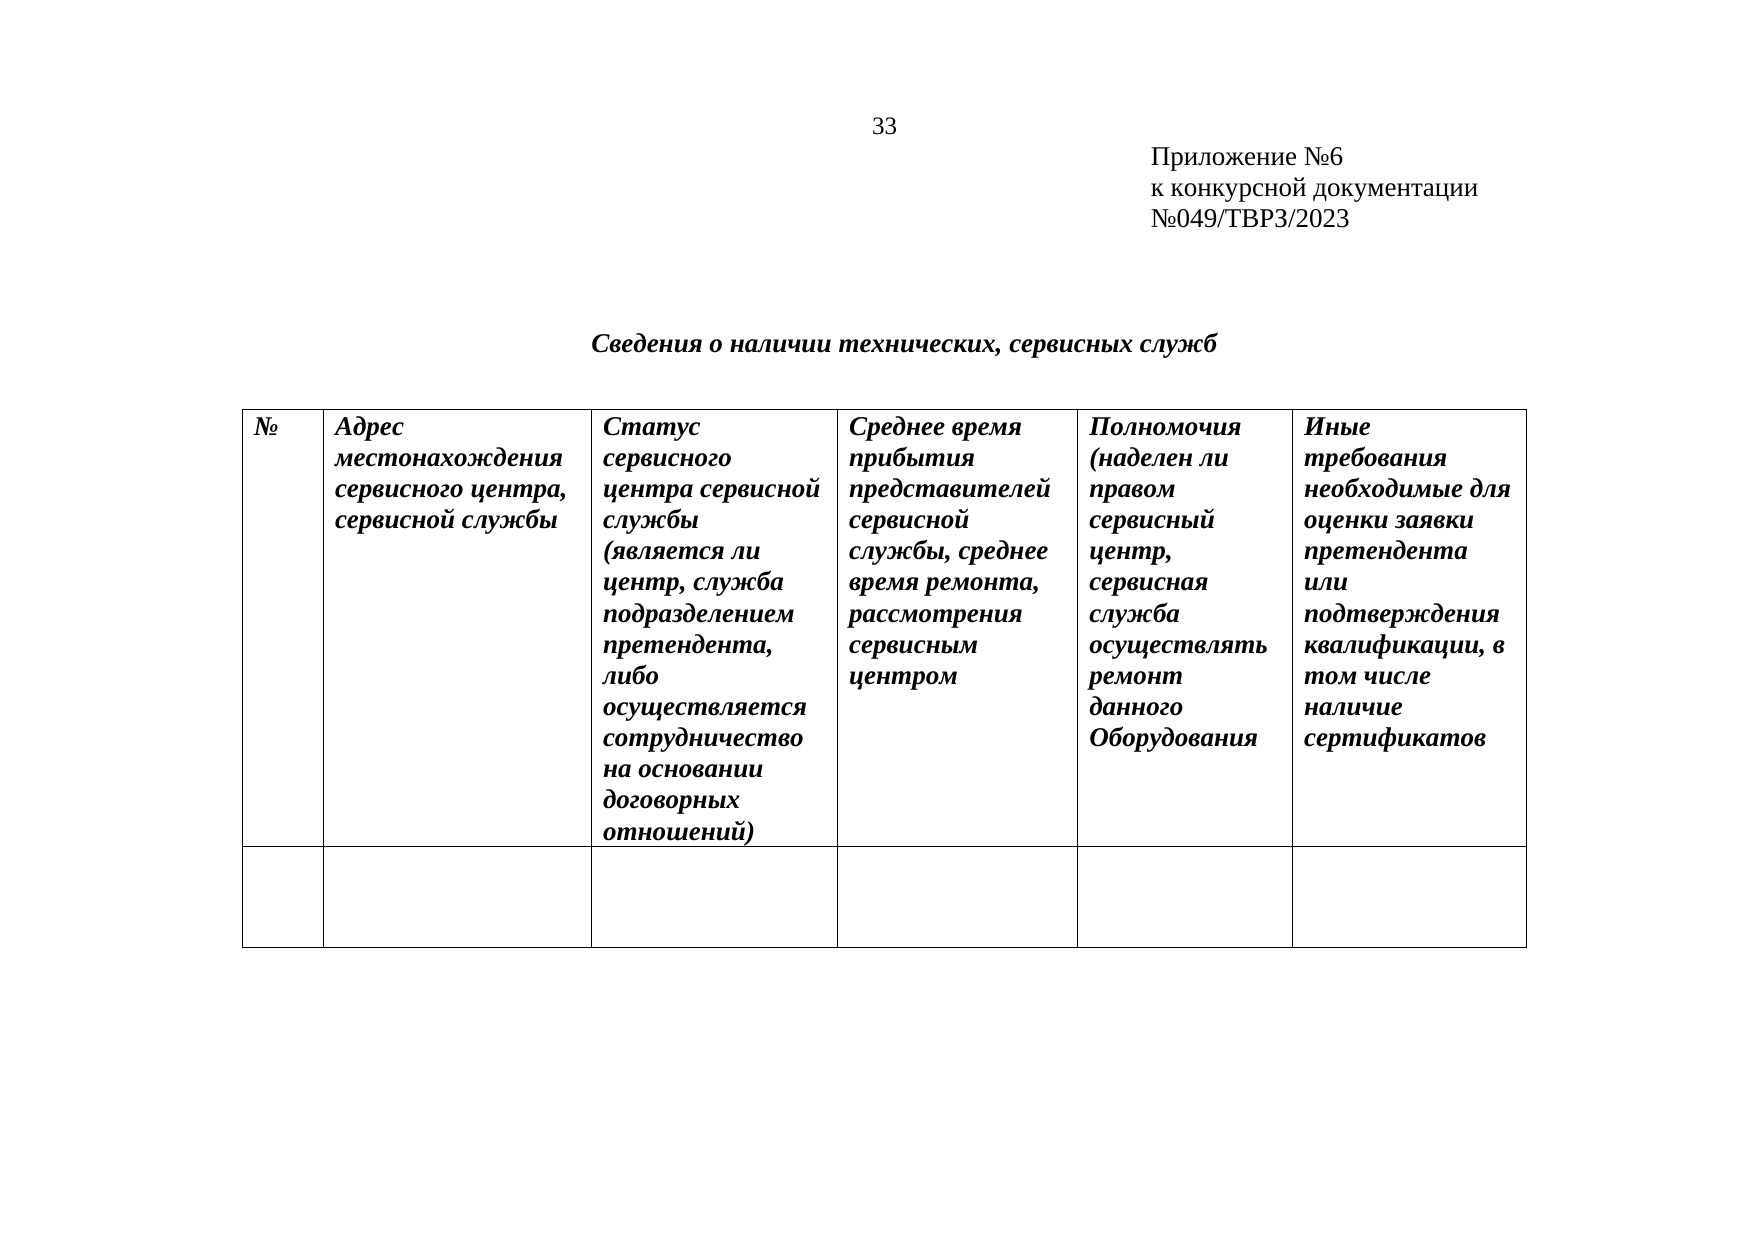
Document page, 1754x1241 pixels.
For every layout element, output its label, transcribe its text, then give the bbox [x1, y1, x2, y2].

table_cell [592, 847, 837, 947]
table_header Среднее время прибытия представителей сервисной службы, среднее время ремонта, рассмотрения сервисным центром [838, 410, 1077, 846]
table_header Адрес местонахождения сервисного центра, сервисной службы [324, 410, 591, 846]
text №049/ТВРЗ/2023 [1077, 202, 1619, 234]
table_cell [243, 847, 323, 947]
table_header № [243, 410, 323, 846]
table_cell [324, 847, 591, 947]
table_cell [1078, 847, 1292, 947]
table_header Иные требования необходимые для оценки заявки претендента или подтверждения квалификации, в том числе наличие сертификатов [1293, 410, 1526, 846]
table_header Статус сервисного центра сервисной службы (является ли центр, служба подразделением претендента, либо осуществляется сотрудничество на основании договорных отношений) [592, 410, 837, 846]
text Приложение №6 [1077, 140, 1619, 171]
table_cell [838, 847, 1077, 947]
table_cell [1293, 847, 1526, 947]
table_header Полномочия (наделен ли правом сервисный центр, сервисная служба осуществлять ремонт данного Оборудования [1078, 410, 1292, 846]
text Сведения о наличии технических, сервисных служб [118, 327, 1619, 358]
text к конкурсной документации [1077, 171, 1619, 202]
